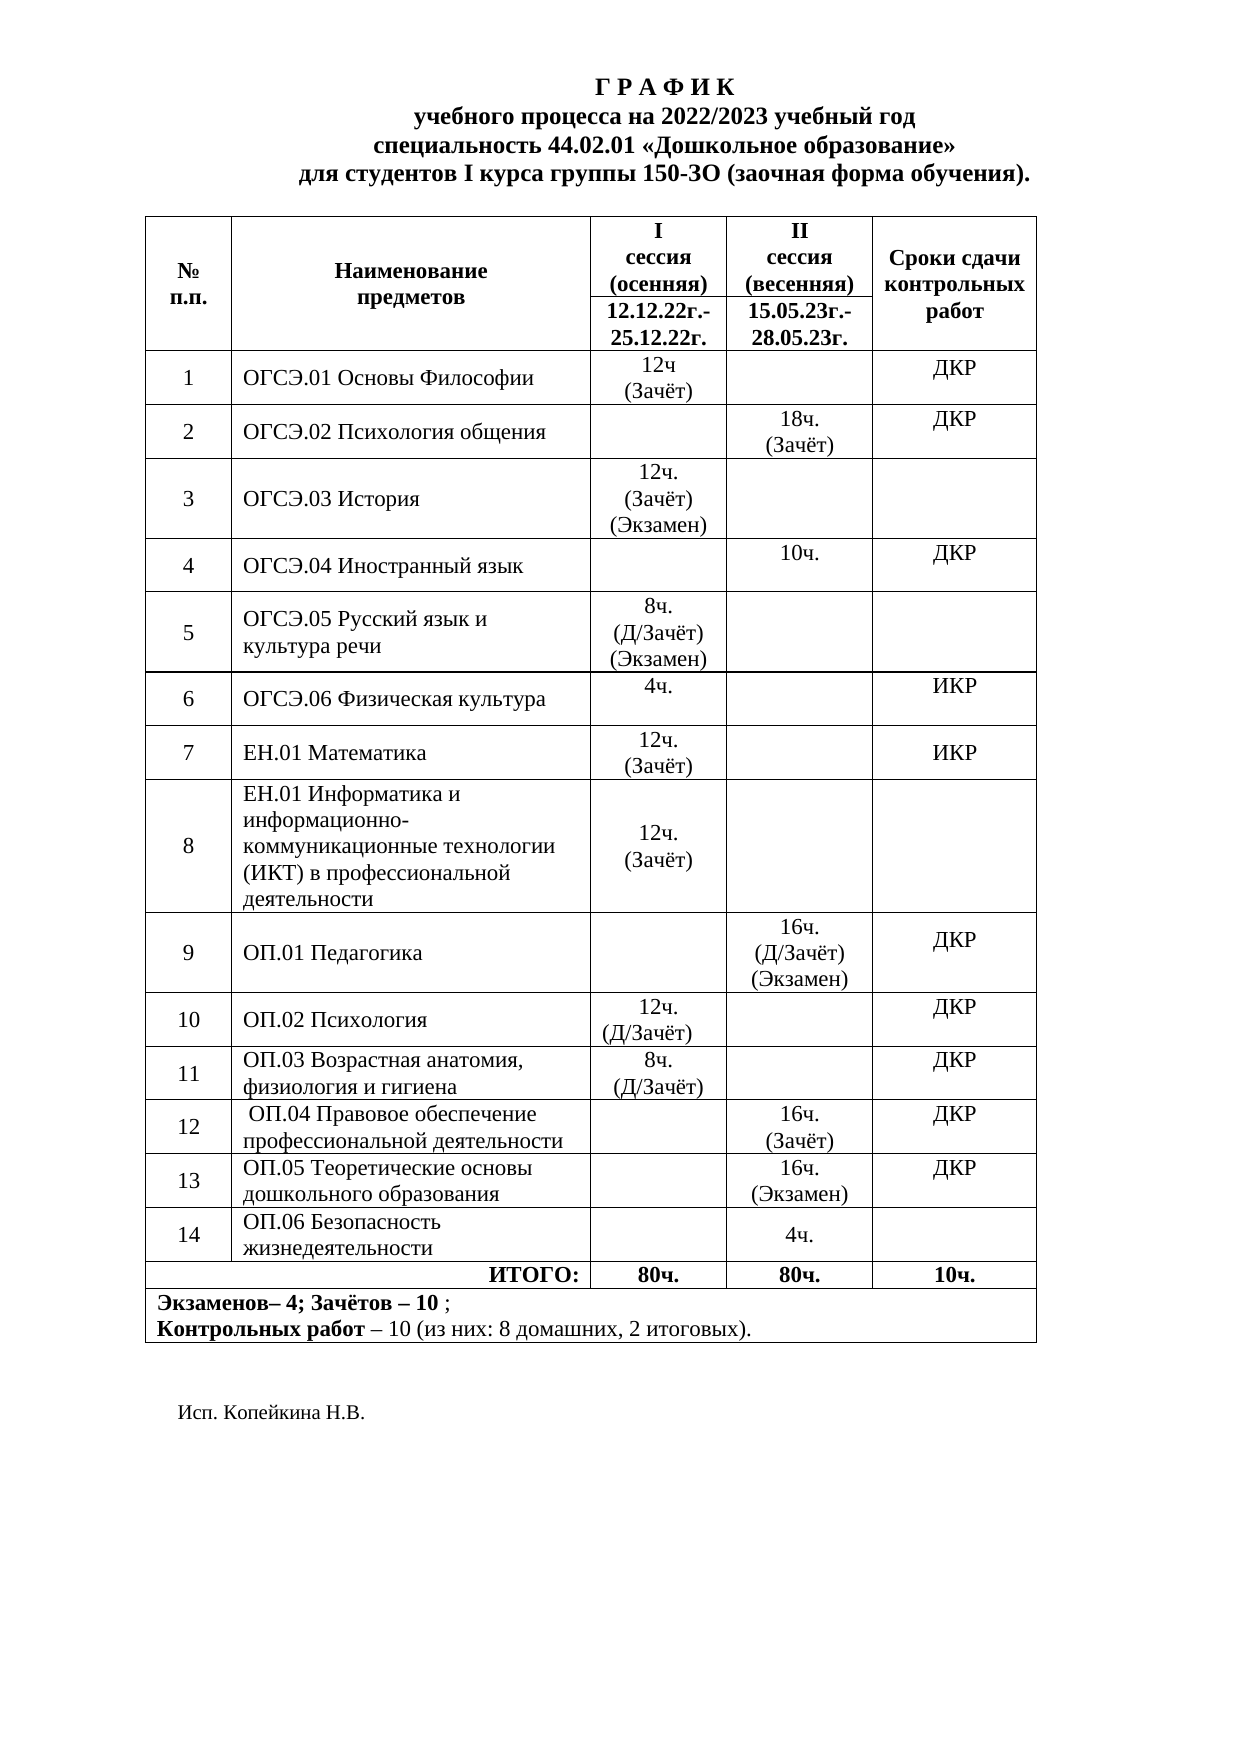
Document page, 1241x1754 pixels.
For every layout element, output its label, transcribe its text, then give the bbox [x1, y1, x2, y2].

table_cell ДКР [873, 1154, 1036, 1207]
table_cell ЕН.01 Информатика и информационно-коммуникационные технологии (ИКТ) в профессиональной деятельности [232, 780, 590, 912]
table_cell 4 [146, 539, 231, 591]
table_cell [591, 1154, 726, 1207]
table_cell 8 [146, 780, 231, 912]
table_cell ИТОГО: [146, 1262, 590, 1288]
table_cell 12ч. (Зачёт) (Экзамен) [591, 459, 726, 537]
table_cell 16ч. (Зачёт) [727, 1100, 872, 1153]
table_cell 80ч. [727, 1262, 872, 1288]
text специальность 44.02.01 «Дошкольное образование» [177, 130, 1152, 158]
table_cell 5 [146, 592, 231, 671]
table_cell [873, 1208, 1036, 1261]
table_cell 12 [146, 1100, 231, 1153]
table_header I сессия (осенняя) [591, 217, 726, 296]
table_cell ОП.02 Психология [232, 993, 590, 1046]
table_header Сроки сдачи контрольных работ [873, 217, 1036, 350]
table_cell 12ч. (Зачёт) [591, 780, 726, 912]
table_cell [873, 780, 1036, 912]
table_cell 8ч. (Д/Зачёт) (Экзамен) [591, 592, 726, 671]
table_cell [727, 592, 872, 671]
table_cell Экзаменов– 4; Зачётов – 10 ; Контрольных работ – 10 (из них: 8 домашних, 2 итоговых). [146, 1289, 1036, 1342]
table_cell 13 [146, 1154, 231, 1207]
table_cell 6 [146, 673, 231, 725]
table_cell ДКР [873, 913, 1036, 992]
table_cell [727, 993, 872, 1046]
table_cell ДКР [873, 1100, 1036, 1153]
table_cell 16ч. (Экзамен) [727, 1154, 872, 1207]
table_cell 8ч. (Д/Зачёт) [591, 1047, 726, 1099]
table_cell [591, 405, 726, 457]
text учебного процесса на 2022/2023 учебный год [177, 101, 1152, 130]
table_cell 12ч (Зачёт) [591, 351, 726, 404]
text Г Р А Ф И К [177, 72, 1152, 101]
table_cell ОГСЭ.04 Иностранный язык [232, 539, 590, 591]
table_cell ДКР [873, 539, 1036, 591]
table_cell 2 [146, 405, 231, 457]
table_cell 1 [146, 351, 231, 404]
table_cell ОГСЭ.03 История [232, 459, 590, 537]
table_cell 14 [146, 1208, 231, 1261]
table_cell ОП.01 Педагогика [232, 913, 590, 992]
table_cell ОГСЭ.01 Основы Философии [232, 351, 590, 404]
table_cell ОП.03 Возрастная анатомия, физиология и гигиена [232, 1047, 590, 1099]
table_cell 12ч. (Зачёт) [591, 726, 726, 779]
table_cell 16ч. (Д/Зачёт) (Экзамен) [727, 913, 872, 992]
table_cell ОГСЭ.06 Физическая культура [232, 673, 590, 725]
table_cell 4ч. [591, 673, 726, 725]
text для студентов I курса группы 150-ЗО (заочная форма обучения). [177, 158, 1152, 187]
table_cell ИКР [873, 673, 1036, 725]
table_cell ОП.06 Безопасность жизнедеятельности [232, 1208, 590, 1261]
table_cell [727, 673, 872, 725]
table_cell [727, 780, 872, 912]
table_cell [727, 351, 872, 404]
text Исп. Копейкина Н.В. [177, 1400, 1152, 1424]
table_cell [727, 726, 872, 779]
table_cell ДКР [873, 993, 1036, 1046]
table_cell 18ч. (Зачёт) [727, 405, 872, 457]
table_cell ОГСЭ.02 Психология общения [232, 405, 590, 457]
table_cell 10ч. [727, 539, 872, 591]
table_cell 11 [146, 1047, 231, 1099]
table_cell [727, 1047, 872, 1099]
table_header II сессия (весенняя) [727, 217, 872, 296]
table_cell 4ч. [727, 1208, 872, 1261]
table_cell ОП.04 Правовое обеспечение профессиональной деятельности [232, 1100, 590, 1153]
table_cell 3 [146, 459, 231, 537]
table_cell 12.12.22г.- 25.12.22г. [591, 297, 726, 350]
table_cell [873, 592, 1036, 671]
table_cell [727, 459, 872, 537]
table_cell ОГСЭ.05 Русский язык и культура речи [232, 592, 590, 671]
table_cell [591, 1100, 726, 1153]
table_cell ОП.05 Теоретические основы дошкольного образования [232, 1154, 590, 1207]
table_header Наименование предметов [232, 217, 590, 350]
table_cell ЕН.01 Математика [232, 726, 590, 779]
table_cell ДКР [873, 351, 1036, 404]
table_cell ДКР [873, 1047, 1036, 1099]
table_cell 7 [146, 726, 231, 779]
table_cell [591, 1208, 726, 1261]
table_cell 10 [146, 993, 231, 1046]
table_cell [591, 913, 726, 992]
table_cell [873, 459, 1036, 537]
table_cell 12ч. (Д/Зачёт) [591, 993, 726, 1046]
table_cell 9 [146, 913, 231, 992]
table_cell 15.05.23г.- 28.05.23г. [727, 297, 872, 350]
table_cell [591, 539, 726, 591]
table_cell 80ч. [591, 1262, 726, 1288]
table_cell ИКР [873, 726, 1036, 779]
table_cell 10ч. [873, 1262, 1036, 1288]
table_cell ДКР [873, 405, 1036, 457]
table_header № п.п. [146, 217, 231, 350]
